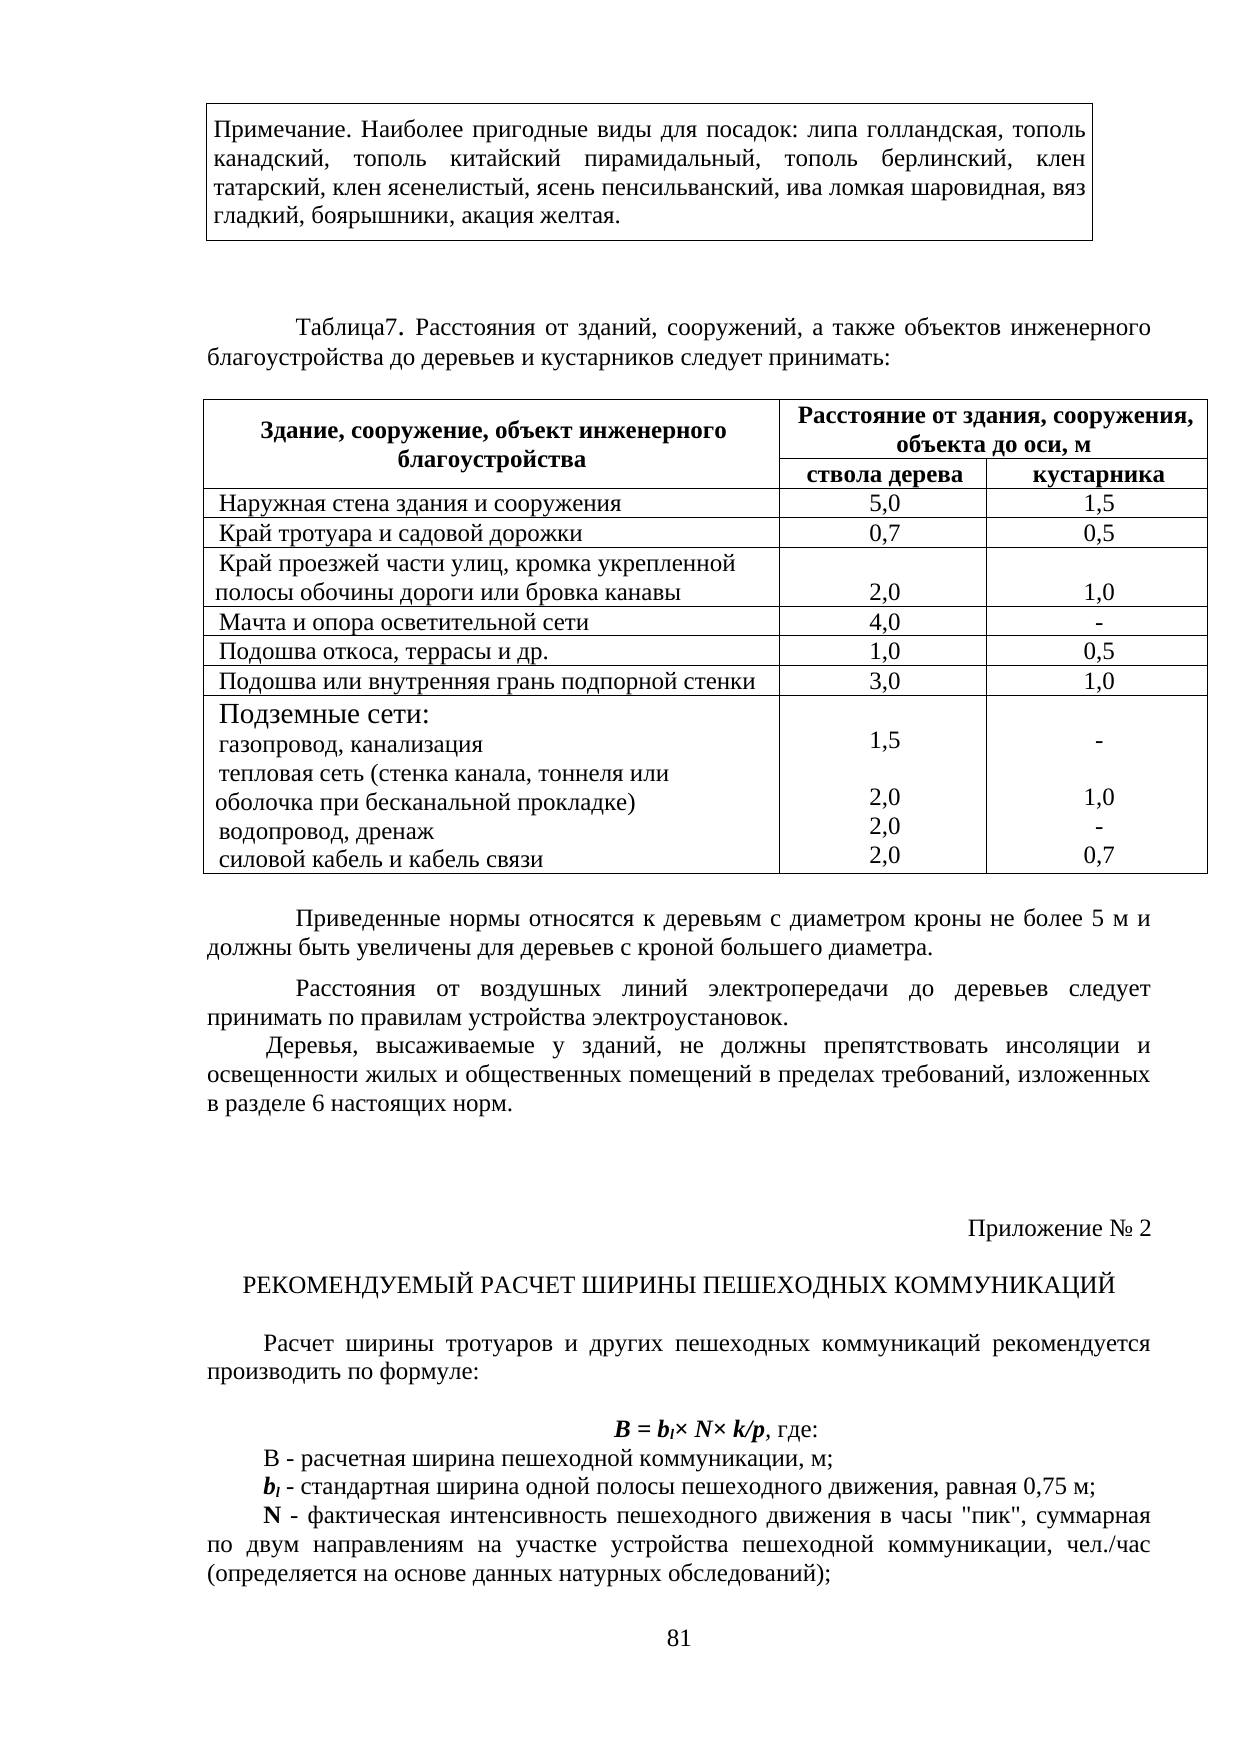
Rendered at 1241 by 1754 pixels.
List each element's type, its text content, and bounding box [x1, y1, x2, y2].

text Таблица7. Расстояния от зданий, сооружений, а также объектов инженерного благоустройства до деревьев и кустарников следует принимать: [207, 308, 1152, 370]
table_cell 1,0 [987, 548, 1207, 606]
table_cell - 1,0 - 0,7 [987, 696, 1207, 873]
table_cell ствола дерева [780, 459, 986, 487]
table_cell 0,7 [780, 518, 986, 547]
table_cell 4,0 [780, 607, 986, 635]
table_header Расстояние от здания, сооружения, объекта до оси, м [780, 400, 1207, 458]
table_cell 3,0 [780, 666, 986, 695]
table_cell Наружная стена здания и сооружения [204, 489, 779, 517]
table_cell 0,5 [987, 636, 1207, 665]
table_cell 0,5 [987, 518, 1207, 547]
table_cell Край проезжей части улиц, кромка укрепленной полосы обочины дороги или бровка канавы [204, 548, 779, 606]
table_cell Подземные сети: газопровод, канализация тепловая сеть (стенка канала, тоннеля или оболочка при бесканальной прокладке) водопровод, дренаж силовой кабель и кабель связи [204, 696, 779, 873]
text Расстояния от воздушных линий электропередачи до деревьев следует принимать по правилам устройства электроустановок. [207, 973, 1152, 1031]
table_cell 5,0 [780, 489, 986, 517]
table_cell Подошва откоса, террасы и др. [204, 636, 779, 665]
table_cell Мачта и опора осветительной сети [204, 607, 779, 635]
table_cell 1,5 [987, 489, 1207, 517]
text Расчет ширины тротуаров и других пешеходных коммуникаций рекомендуется производить по формуле: [207, 1328, 1152, 1385]
table_cell Подошва или внутренняя грань подпорной стенки [204, 666, 779, 695]
text B - расчетная ширина пешеходной коммуникации, м; [207, 1443, 1152, 1471]
table_cell Край тротуара и садовой дорожки [204, 518, 779, 547]
table_cell 1,5 2,0 2,0 2,0 [780, 696, 986, 873]
table_cell 1,0 [780, 636, 986, 665]
table_cell Примечание. Наиболее пригодные виды для посадок: липа голландская, тополь канадский, тополь китайский пирамидальный, тополь берлинский, клен татарский, клен ясенелистый, ясень пенсильванский, ива ломкая шаровидная, вяз гладкий, боярышники, акация желтая. [207, 104, 1092, 240]
text РЕКОМЕНДУЕМЫЙ РАСЧЕТ ШИРИНЫ ПЕШЕХОДНЫХ КОММУНИКАЦИЙ [207, 1270, 1152, 1299]
text В = bl× N× k/p, где: [207, 1414, 1152, 1443]
table_header Здание, сооружение, объект инженерного благоустройства [204, 400, 779, 487]
table_cell 2,0 [780, 548, 986, 606]
text N - фактическая интенсивность пешеходного движения в часы "пик", суммарная по двум направлениям на участке устройства пешеходной коммуникации, чел./час (определяется на основе данных натурных обследований); [207, 1500, 1152, 1586]
table_cell - [987, 607, 1207, 635]
text Приведенные нормы относятся к деревьям с диаметром кроны не более и должны быть увеличены для деревьев с кроной большего диаметра. [207, 903, 1152, 961]
table_cell кустарника [987, 459, 1207, 487]
text Деревья, высаживаемые у зданий, не должны препятствовать инсоляции и освещенности жилых и общественных помещений в пределах требований, изложенных в разделе 6 настоящих норм. [207, 1031, 1152, 1117]
text bl - стандартная ширина одной полосы пешеходного движения, равная 0,75 м; [207, 1471, 1152, 1500]
table_cell 1,0 [987, 666, 1207, 695]
text Приложение № 2 [207, 1213, 1152, 1241]
